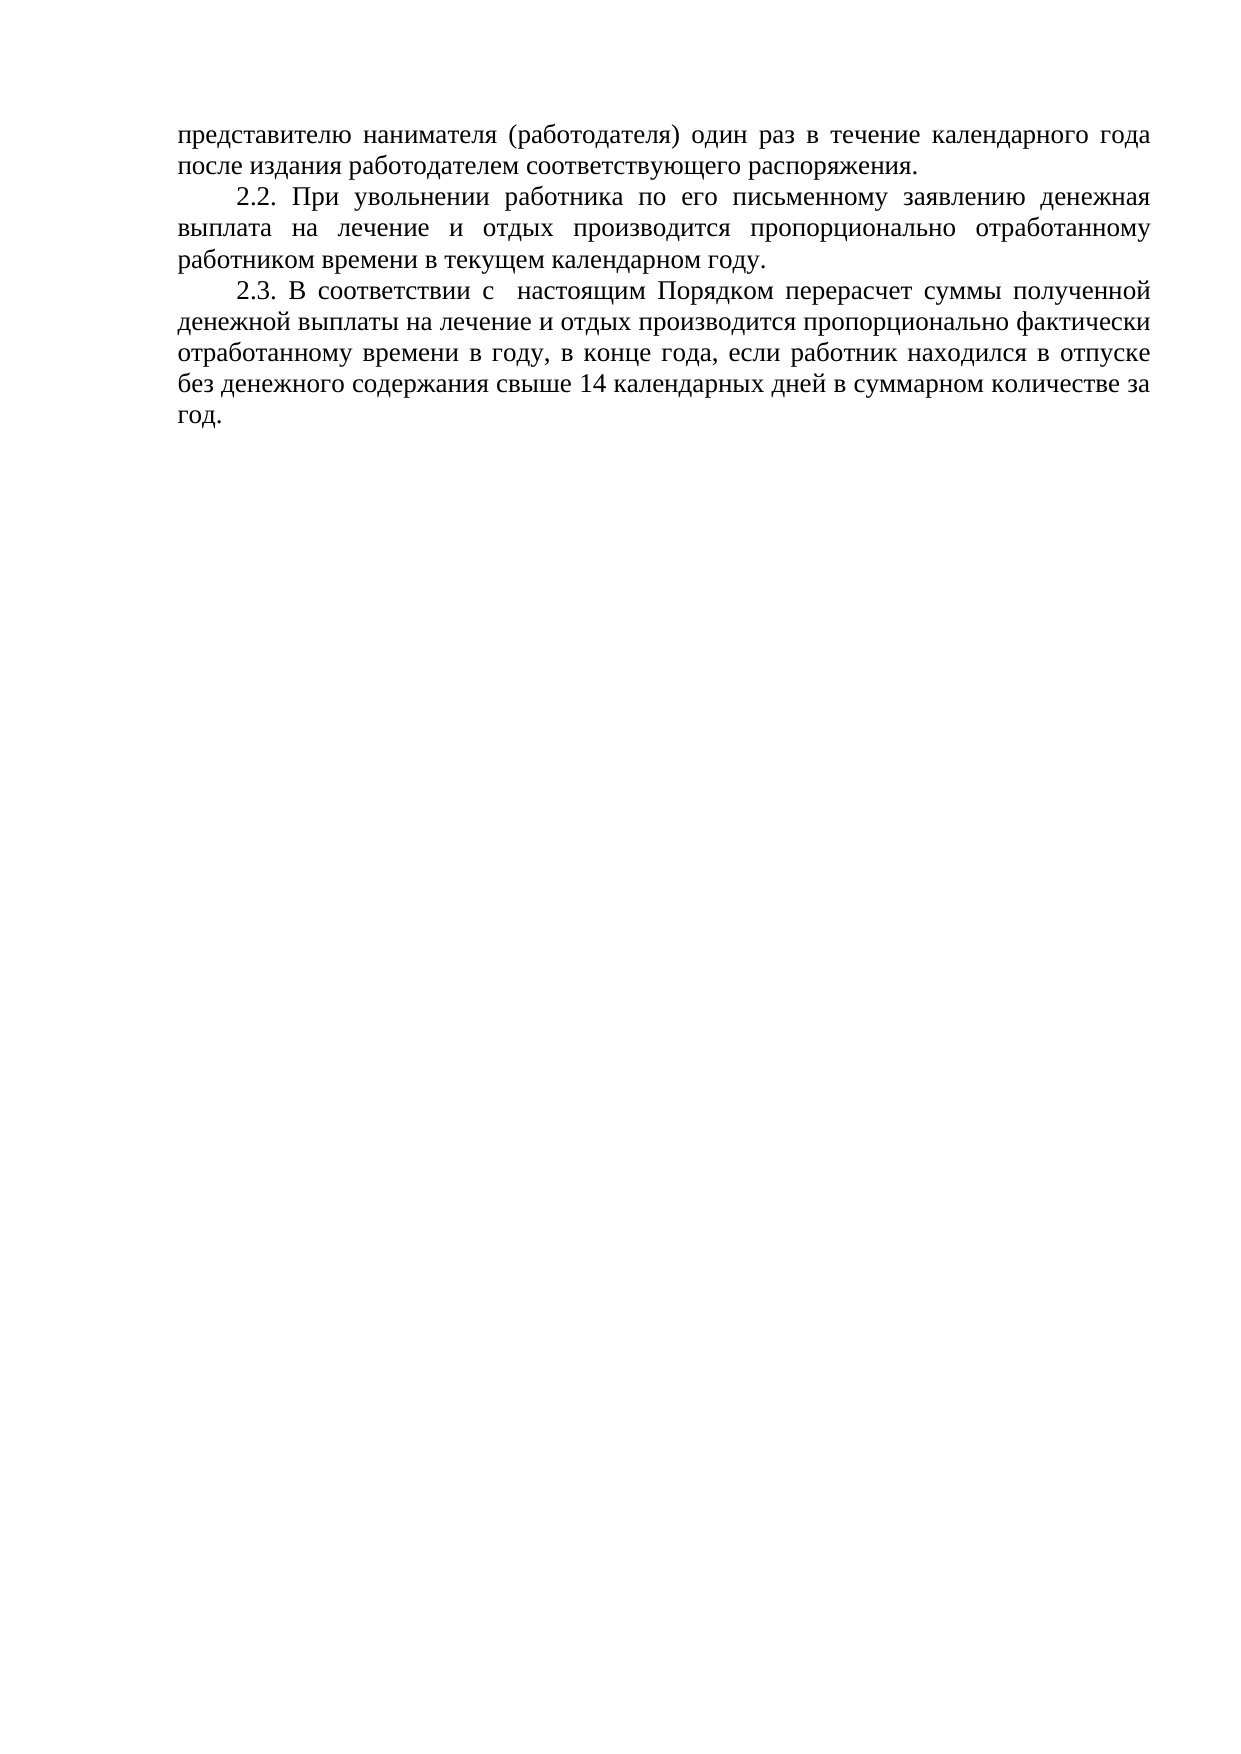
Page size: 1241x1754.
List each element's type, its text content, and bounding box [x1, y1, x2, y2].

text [177, 118, 1152, 180]
text 2.3. В соответствии с настоящим Порядком перерасчет суммы полученной денежной выплаты на лечение и отдых производится пропорционально фактически отработанному времени в году, в конце года, если работник находился в отпуске без денежного содержания свыше 14 календарных дней в суммарном количестве за год. [177, 274, 1152, 429]
text 2.2. При увольнении работника по его письменному заявлению денежная выплата на лечение и отдых производится пропорционально отработанному работником времени в текущем календарном году. [177, 180, 1152, 274]
